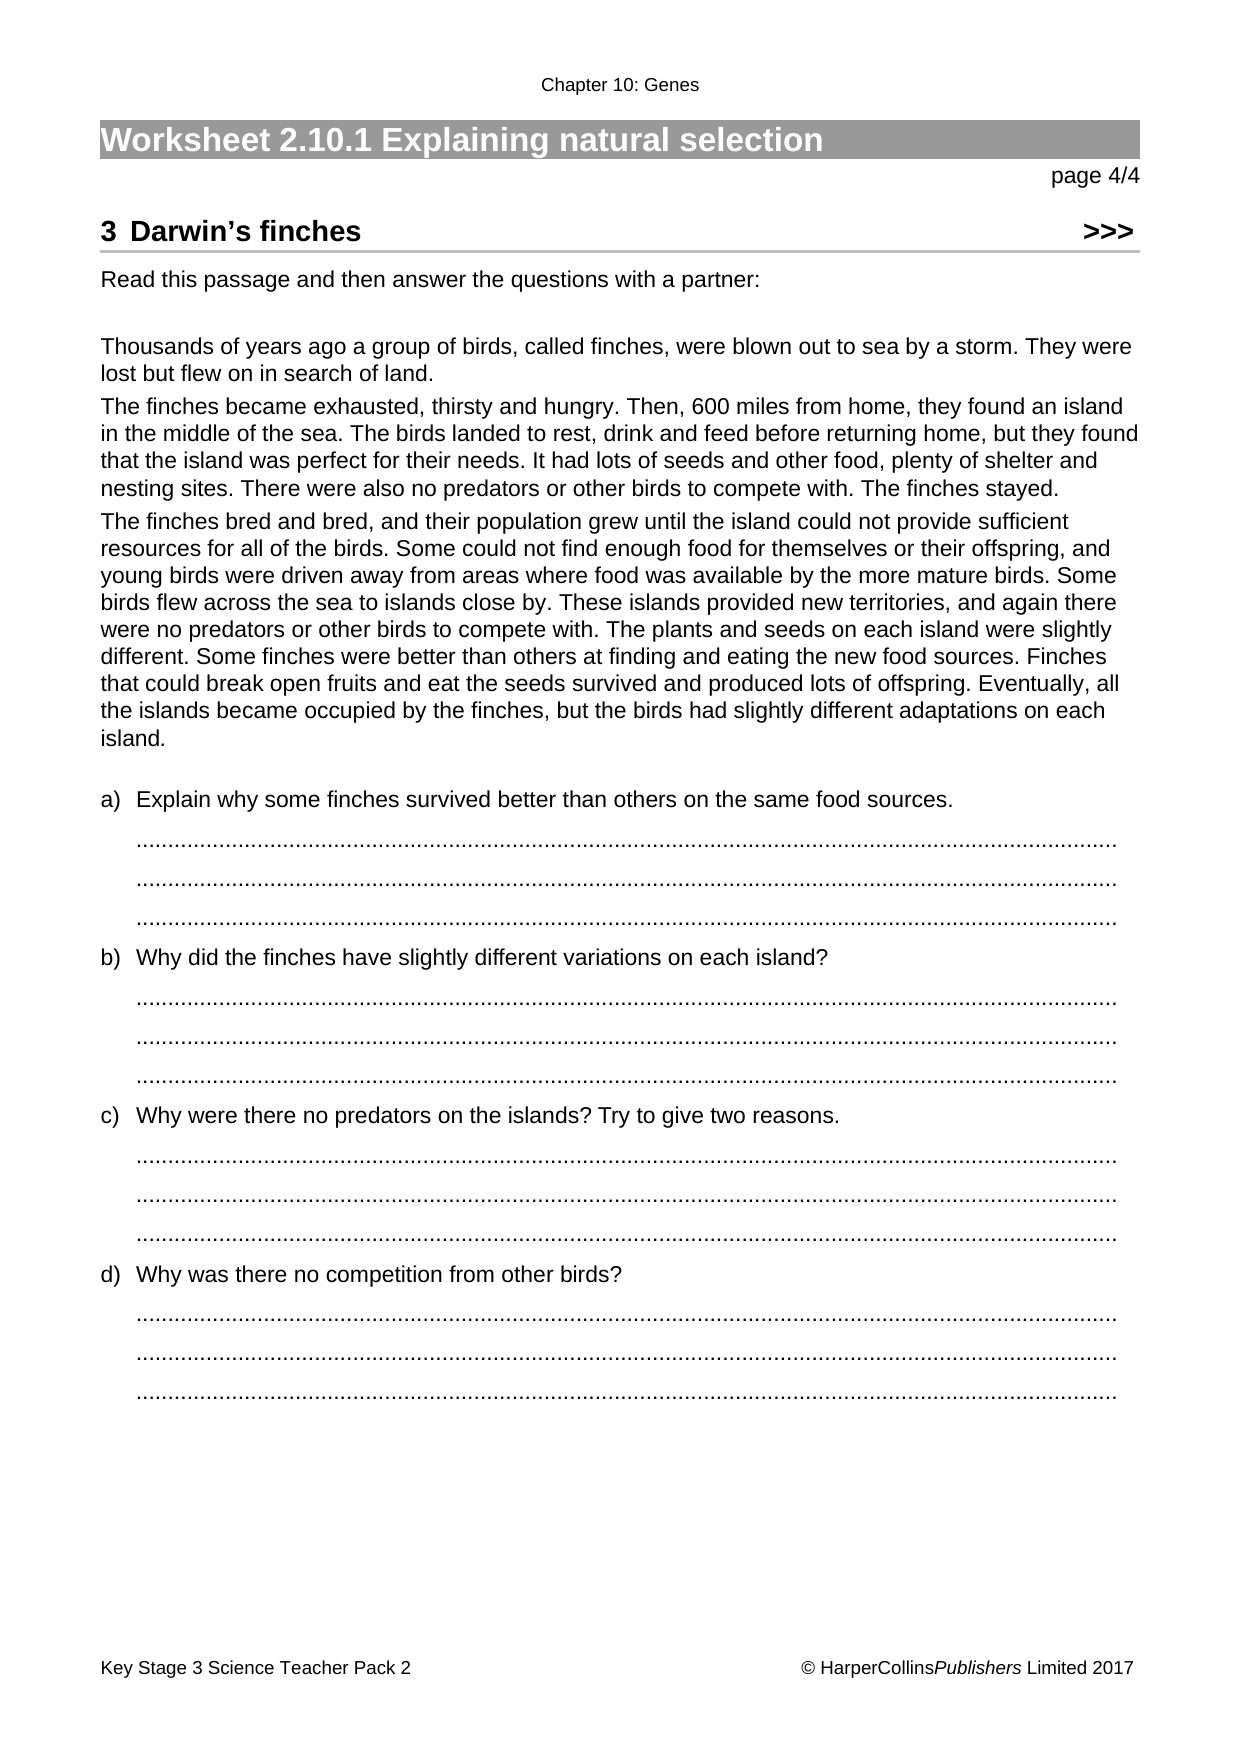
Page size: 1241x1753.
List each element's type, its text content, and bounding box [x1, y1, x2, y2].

text Thousands of years ago a group of birds, called finches, were blown out to sea by a storm. They were lost but flew on in search of land. [100, 333, 1140, 387]
text c) Why were there no predators on the islands? Try to give two reasons. [100, 1101, 1140, 1130]
text The finches bred and bred, and their population grew until the island could not provide sufficient resources for all of the birds. Some could not find enough food for themselves or their offspring, and young birds were driven away from areas where food was available by the more mature birds. Some birds flew across the sea to islands close by. These islands provided new territories, and again there were no predators or other birds to compete with. The plants and seeds on each island were slightly different. Some finches were better than others at finding and eating the new food sources. Finches that could break open fruits and eat the seeds survived and produced lots of offspring. Eventually, all the islands became occupied by the finches, but the birds had slightly different adaptations on each island. [100, 508, 1140, 751]
text d) Why was there no competition from other birds? [100, 1259, 1140, 1288]
text 3 Darwin’s finches >>> [100, 213, 1140, 250]
text Read this passage and then answer the questions with a partner: [100, 266, 1140, 293]
text The finches became exhausted, thirsty and hungry. Then, 600 miles from home, they found an island in the middle of the sea. The birds landed to rest, drink and feed before returning home, but they found that the island was perfect for their needs. It had lots of seeds and other food, plenty of shelter and nesting sites. There were also no predators or other birds to compete with. The finches stayed. [100, 393, 1140, 501]
text page 4/4 [100, 165, 1140, 188]
text b) Why did the finches have slightly different variations on each island? [100, 942, 1140, 971]
text a) Explain why some finches survived better than others on the same food sources. [100, 784, 1140, 813]
title Worksheet 2.10.1 Explaining natural selection [100, 120, 1140, 159]
